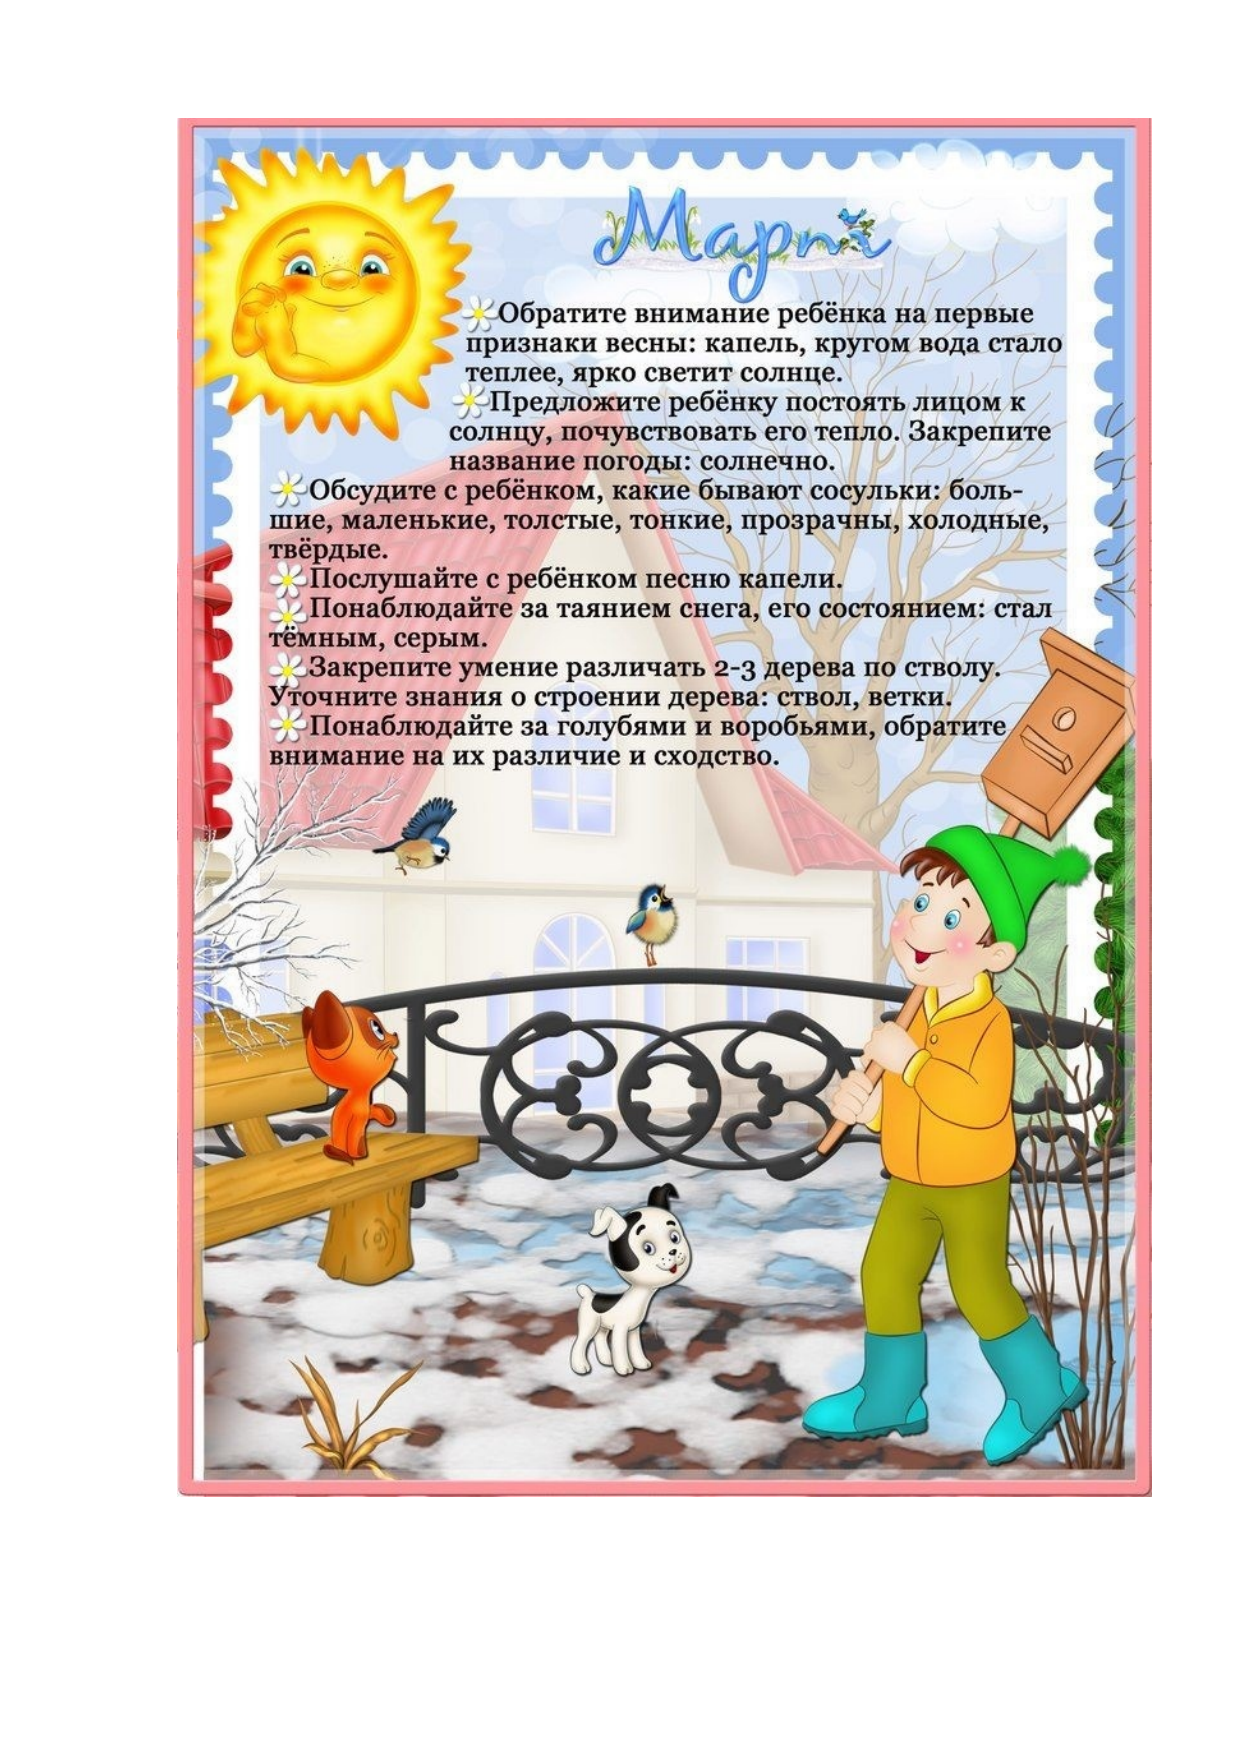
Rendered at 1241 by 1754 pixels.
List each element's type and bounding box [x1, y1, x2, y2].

picture [177, 118, 1152, 1497]
